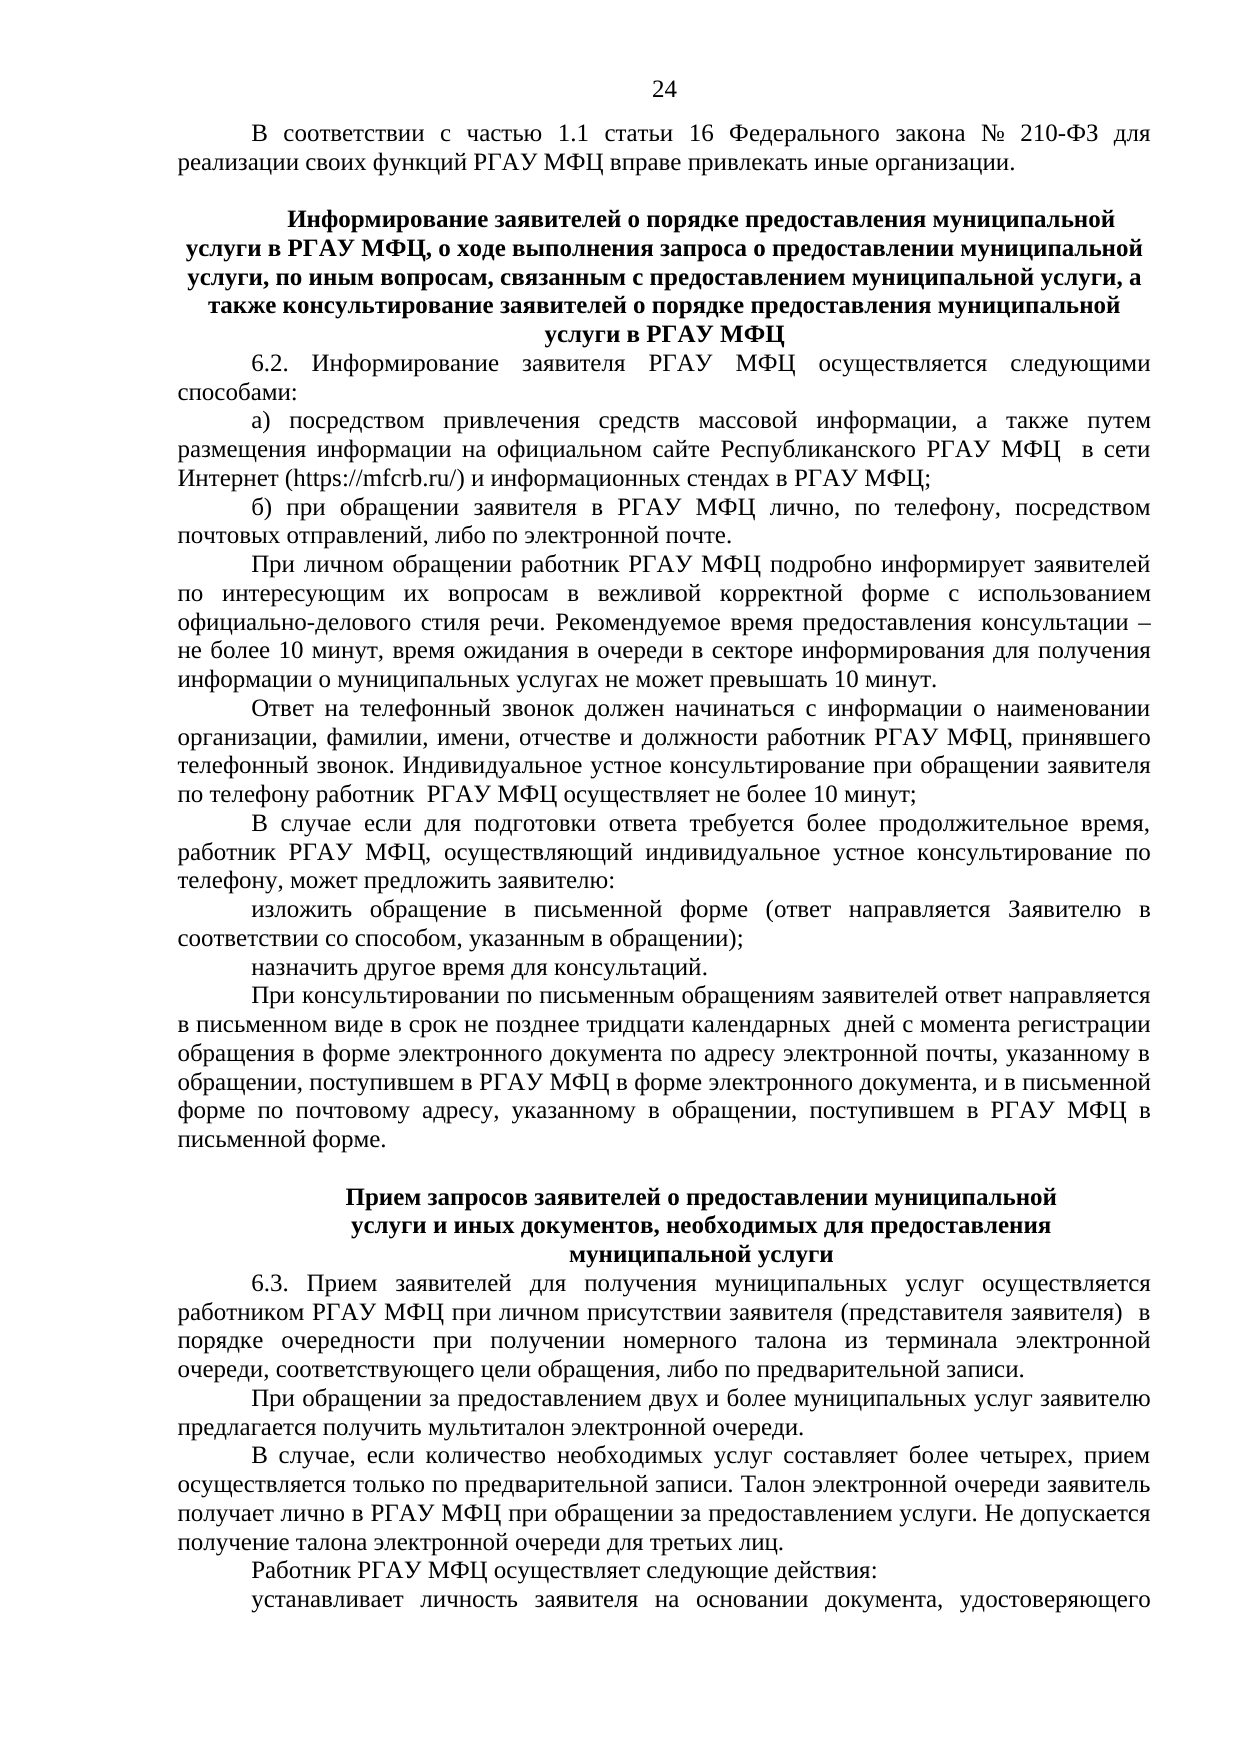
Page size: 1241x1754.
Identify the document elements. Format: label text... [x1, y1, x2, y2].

text изложить обращение в письменной форме (ответ направляется Заявителю в соответствии со способом, указанным в обращении); [177, 894, 1152, 952]
text При личном обращении работник РГАУ МФЦ подробно информирует заявителей по интересующим их вопросам в вежливой корректной форме с использованием официально-делового стиля речи. Рекомендуемое время предоставления консультации – не более 10 минут, время ожидания в очереди в секторе информирования для получения информации о муниципальных услугах не может превышать 10 минут. [177, 549, 1152, 693]
text При обращении за предоставлением двух и более муниципальных услуг заявителю предлагается получить мультиталон электронной очереди. [177, 1383, 1152, 1441]
text а) посредством привлечения средств массовой информации, а также путем размещения информации на официальном сайте Республиканского РГАУ МФЦ в сети Интернет (https://mfcrb.ru/) и информационных стендах в РГАУ МФЦ; [177, 406, 1152, 492]
text 6.3. Прием заявителей для получения муниципальных услуг осуществляется работником РГАУ МФЦ при личном присутствии заявителя (представителя заявителя) в порядке очередности при получении номерного талона из терминала электронной очереди, соответствующего цели обращения, либо по предварительной записи. [177, 1268, 1152, 1383]
text В случае, если количество необходимых услуг составляет более четырех, прием осуществляется только по предварительной записи. Талон электронной очереди заявитель получает лично в РГАУ МФЦ при обращении за предоставлением услуги. Не допускается получение талона электронной очереди для третьих лиц. [177, 1441, 1152, 1556]
text муниципальной услуги [177, 1239, 1152, 1268]
text Ответ на телефонный звонок должен начинаться с информации о наименовании организации, фамилии, имени, отчестве и должности работник РГАУ МФЦ, принявшего телефонный звонок. Индивидуальное устное консультирование при обращении заявителя по телефону работник РГАУ МФЦ осуществляет не более 10 минут; [177, 693, 1152, 808]
text В соответствии с частью 1.1 статьи 16 Федерального закона № 210-ФЗ для реализации своих функций РГАУ МФЦ вправе привлекать иные организации. [177, 118, 1152, 176]
text б) при обращении заявителя в РГАУ МФЦ лично, по телефону, посредством почтовых отправлений, либо по электронной почте. [177, 492, 1152, 549]
text При консультировании по письменным обращениям заявителей ответ направляется в письменном виде в срок не позднее тридцати календарных дней с момента регистрации обращения в форме электронного документа по адресу электронной почты, указанному в обращении, поступившем в РГАУ МФЦ в форме электронного документа, и в письменной форме по почтовому адресу, указанному в обращении, поступившем в РГАУ МФЦ в письменной форме. [177, 981, 1152, 1153]
text В случае если для подготовки ответа требуется более продолжительное время, работник РГАУ МФЦ, осуществляющий индивидуальное устное консультирование по телефону, может предложить заявителю: [177, 808, 1152, 894]
text Прием запросов заявителей о предоставлении муниципальной [177, 1182, 1152, 1211]
text Работник РГАУ МФЦ осуществляет следующие действия: [177, 1556, 1152, 1584]
text Информирование заявителей о порядке предоставления муниципальной услуги в РГАУ МФЦ, о ходе выполнения запроса о предоставлении муниципальной услуги, по иным вопросам, связанным с предоставлением муниципальной услуги, а также консультирование заявителей о порядке предоставления муниципальной услуги в РГАУ МФЦ [177, 204, 1152, 348]
text 6.2. Информирование заявителя РГАУ МФЦ осуществляется следующими способами: [177, 348, 1152, 406]
text услуги и иных документов, необходимых для предоставления [177, 1211, 1152, 1239]
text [177, 1584, 1152, 1613]
text назначить другое время для консультаций. [177, 952, 1152, 981]
